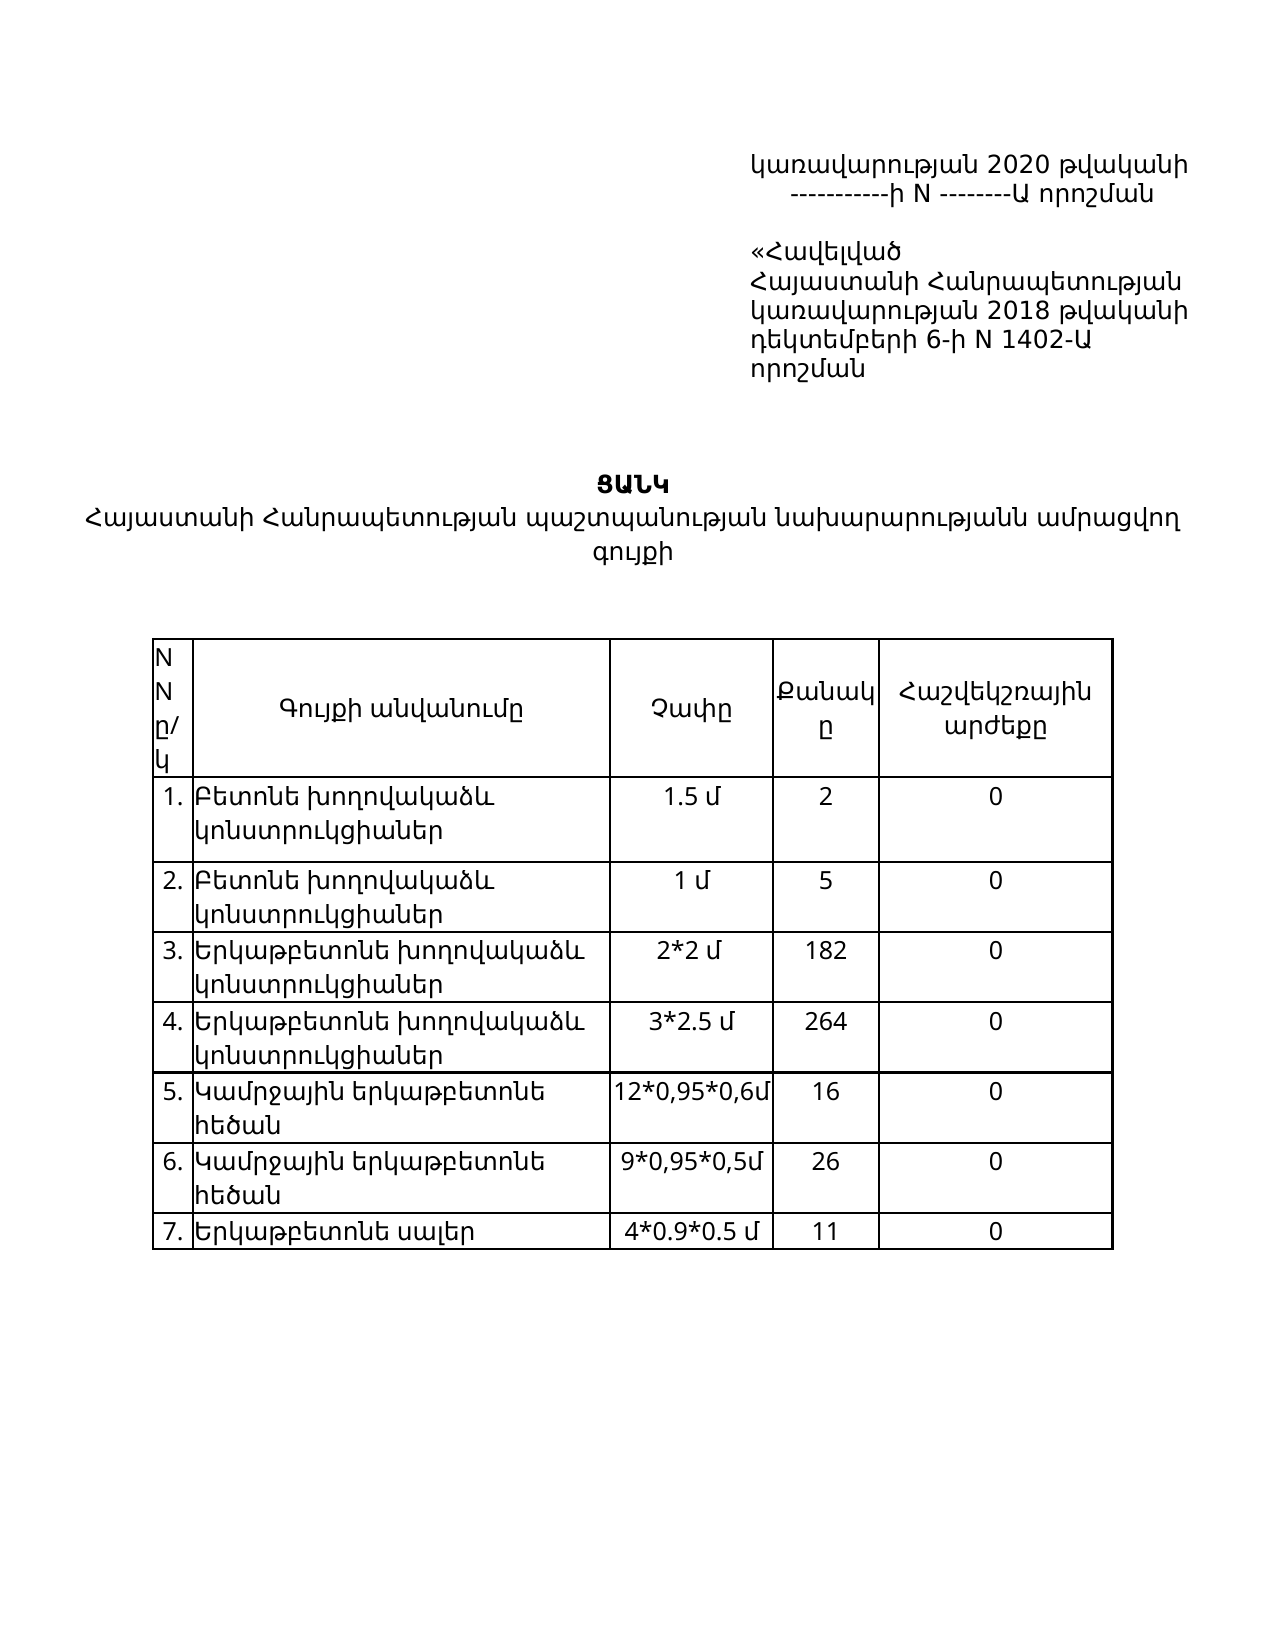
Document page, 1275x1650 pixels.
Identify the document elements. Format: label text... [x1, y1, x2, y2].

table_cell 5 [774, 863, 878, 931]
text ՑԱՆԿ [75, 470, 1191, 499]
table_cell 3. [154, 933, 192, 1001]
table_cell 0 [880, 863, 1111, 931]
text Հայաստանի Հանրապետության պաշտպանության նախարարությանն ամրացվող գույքի [75, 504, 1191, 566]
table_cell 0 [880, 1214, 1111, 1248]
table_cell Երկաթբետոնե սալեր [194, 1214, 609, 1248]
table_cell 12*0,95*0,6մ [611, 1074, 772, 1142]
table_cell 0 [880, 778, 1111, 861]
table_cell 1.5 մ [611, 778, 772, 861]
table_cell 264 [774, 1003, 878, 1071]
table_cell Բետոնե խողովակաձև կոնստրուկցիաներ [194, 863, 609, 931]
table_cell 16 [774, 1074, 878, 1142]
table_header Գույքի անվանումը [194, 640, 609, 776]
table_cell 2. [154, 863, 192, 931]
text «Հավելված Հայաստանի Հանրապետության կառավարության 2018 թվականի դեկտեմբերի 6-ի N 1402-Ա որոշման [750, 237, 1191, 383]
table_header Հաշվեկշռային արժեքը [880, 640, 1111, 776]
table_cell 6. [154, 1144, 192, 1212]
table_cell Կամրջային երկաթբետոնե հեծան [194, 1144, 609, 1212]
table_cell 4*0.9*0.5 մ [611, 1214, 772, 1248]
table_cell 7. [154, 1214, 192, 1248]
table_cell 182 [774, 933, 878, 1001]
table_header Քանակը [774, 640, 878, 776]
table_cell 2*2 մ [611, 933, 772, 1001]
table_cell 1 մ [611, 863, 772, 931]
table_cell 0 [880, 933, 1111, 1001]
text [750, 150, 1191, 208]
table_cell 4. [154, 1003, 192, 1071]
table_cell Կամրջային երկաթբետոնե հեծան [194, 1074, 609, 1142]
table_cell 26 [774, 1144, 878, 1212]
table_cell Երկաթբետոնե խողովակաձև կոնստրուկցիաներ [194, 933, 609, 1001]
table_header Չափը [611, 640, 772, 776]
table_cell 3*2.5 մ [611, 1003, 772, 1071]
table_cell 0 [880, 1144, 1111, 1212]
table_cell 0 [880, 1074, 1111, 1142]
table_cell 11 [774, 1214, 878, 1248]
table_cell 0 [880, 1003, 1111, 1071]
table_cell Բետոնե խողովակաձև կոնստրուկցիաներ [194, 778, 609, 861]
table_cell 2 [774, 778, 878, 861]
table_cell 9*0,95*0,5մ [611, 1144, 772, 1212]
table_cell Երկաթբետոնե խողովակաձև կոնստրուկցիաներ [194, 1003, 609, 1071]
table_cell 5. [154, 1074, 192, 1142]
table_cell 1. [154, 778, 192, 861]
table_header NN ը/կ [154, 640, 192, 776]
